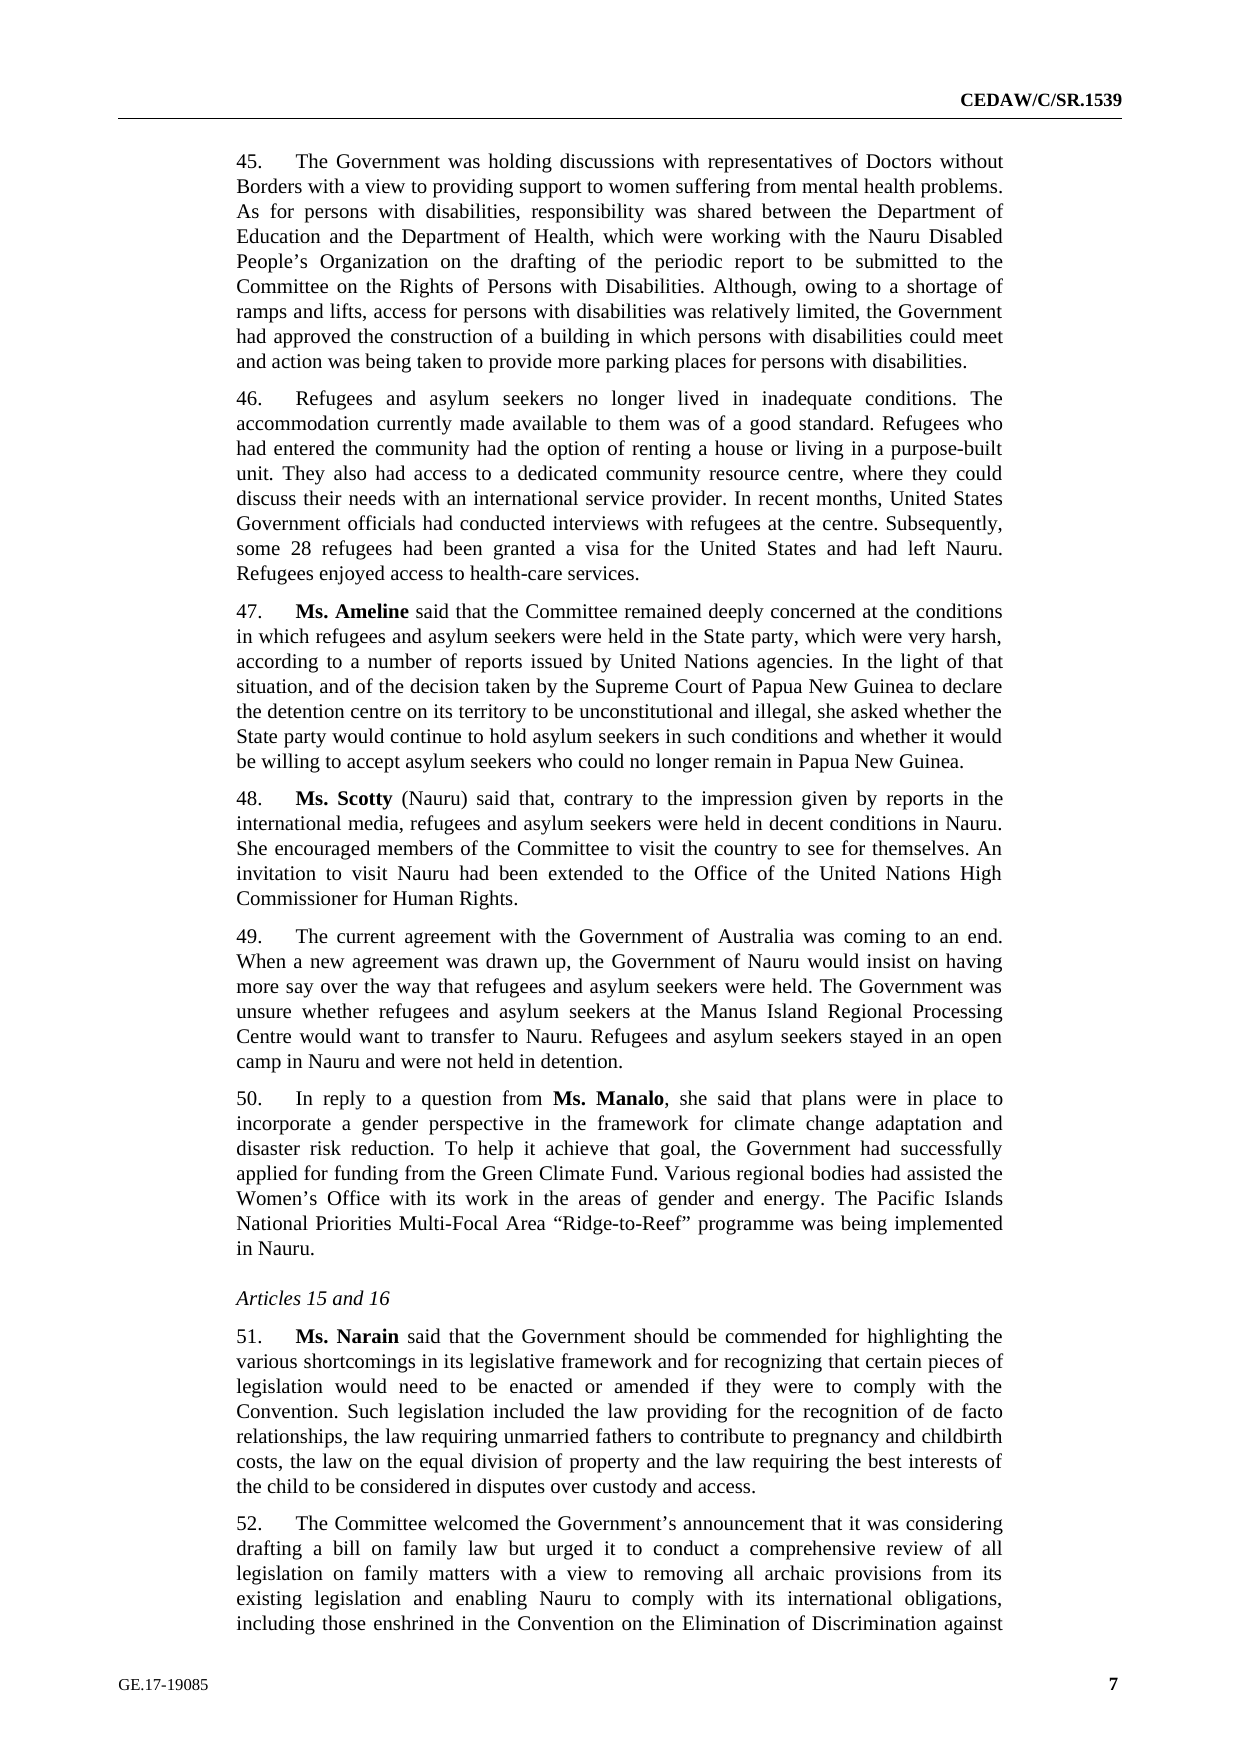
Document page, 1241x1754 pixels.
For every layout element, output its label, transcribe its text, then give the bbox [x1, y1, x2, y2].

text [236, 1510, 1004, 1635]
text Articles 15 and 16 [118, 1285, 1004, 1310]
text Refugees and asylum seekers no longer lived in inadequate conditions. The accommodation currently made available to them was of a good standard. Refugees who had entered the community had the option of renting a house or living in a purpose-built unit. They also had access to a dedicated community resource centre, where they could discuss their needs with an international service provider. In recent months, United States Government officials had conducted interviews with refugees at the centre. Subsequently, some 28 refugees had been granted a visa for the United States and had left Nauru. Refugees enjoyed access to health-care services. [236, 385, 1004, 585]
text The Government was holding discussions with representatives of Doctors without Borders with a view to providing support to women suffering from mental health problems. As for persons with disabilities, responsibility was shared between the Department of Education and the Department of Health, which were working with the Nauru Disabled People’s Organization on the drafting of the periodic report to be submitted to the Committee on the Rights of Persons with Disabilities. Although, owing to a shortage of ramps and lifts, access for persons with disabilities was relatively limited, the Government had approved the construction of a building in which persons with disabilities could meet and action was being taken to provide more parking places for persons with disabilities. [236, 148, 1004, 373]
text Ms. Ameline said that the Committee remained deeply concerned at the conditions in which refugees and asylum seekers were held in the State party, which were very harsh, according to a number of reports issued by United Nations agencies. In the light of that situation, and of the decision taken by the Supreme Court of Papua New Guinea to declare the detention centre on its territory to be unconstitutional and illegal, she asked whether the State party would continue to hold asylum seekers in such conditions and whether it would be willing to accept asylum seekers who could no longer remain in Papua New Guinea. [236, 598, 1004, 773]
text The current agreement with the Government of Australia was coming to an end. When a new agreement was drawn up, the Government of Nauru would insist on having more say over the way that refugees and asylum seekers were held. The Government was unsure whether refugees and asylum seekers at the Manus Island Regional Processing Centre would want to transfer to Nauru. Refugees and asylum seekers stayed in an open camp in Nauru and were not held in detention. [236, 923, 1004, 1073]
text In reply to a question from Ms. Manalo, she said that plans were in place to incorporate a gender perspective in the framework for climate change adaptation and disaster risk reduction. To help it achieve that goal, the Government had successfully applied for funding from the Green Climate Fund. Various regional bodies had assisted the Women’s Office with its work in the areas of gender and energy. The Pacific Islands National Priorities Multi-Focal Area “Ridge-to-Reef” programme was being implemented in Nauru. [236, 1085, 1004, 1260]
text Ms. Narain said that the Government should be commended for highlighting the various shortcomings in its legislative framework and for recognizing that certain pieces of legislation would need to be enacted or amended if they were to comply with the Convention. Such legislation included the law providing for the recognition of de facto relationships, the law requiring unmarried fathers to contribute to pregnancy and childbirth costs, the law on the equal division of property and the law requiring the best interests of the child to be considered in disputes over custody and access. [236, 1323, 1004, 1498]
text Ms. Scotty (Nauru) said that, contrary to the impression given by reports in the international media, refugees and asylum seekers were held in decent conditions in Nauru. She encouraged members of the Committee to visit the country to see for themselves. An invitation to visit Nauru had been extended to the Office of the United Nations High Commissioner for Human Rights. [236, 785, 1004, 910]
